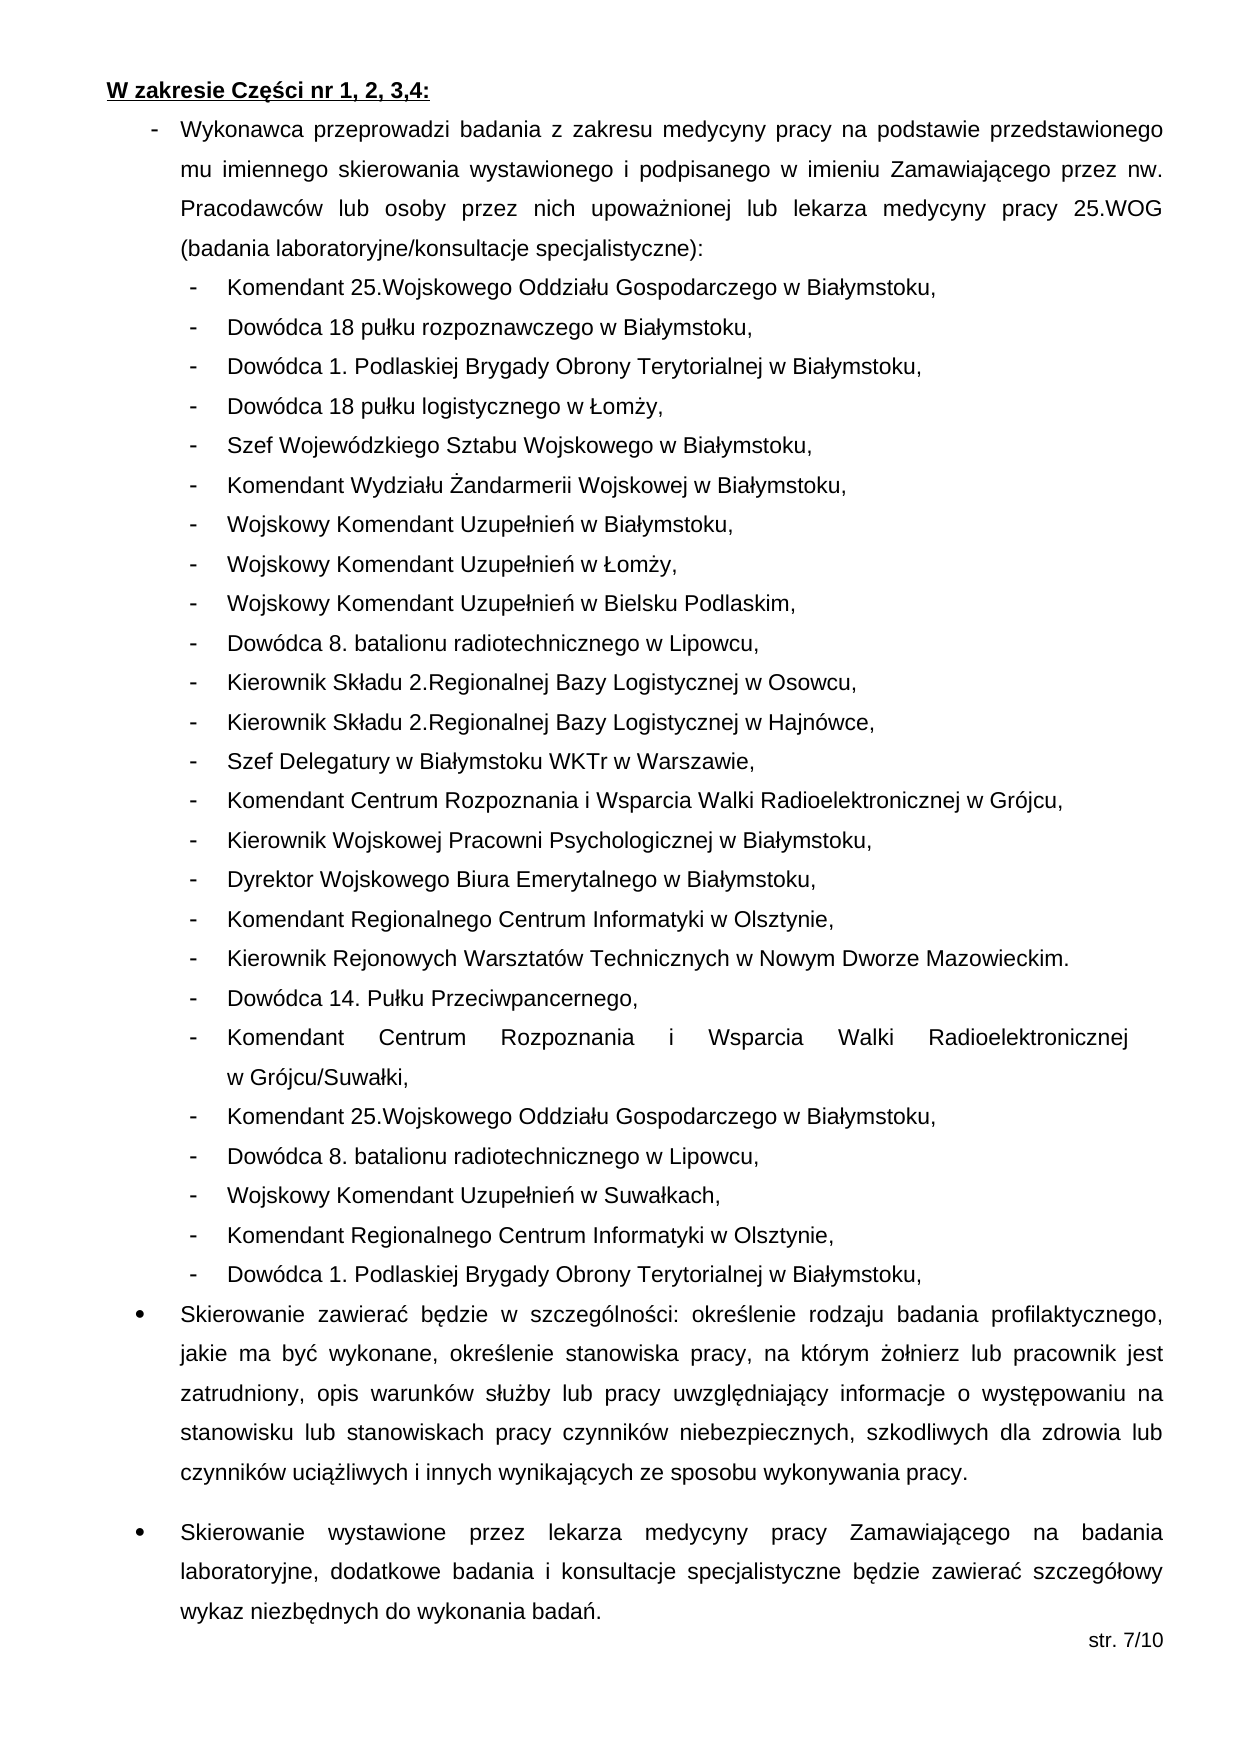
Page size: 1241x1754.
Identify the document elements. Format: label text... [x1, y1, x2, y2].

list Kierownik Składu 2.Regionalnej Bazy Logistycznej w Hajnówce, [189, 708, 1163, 735]
list Dowódca 8. batalionu radiotechnicznego w Lipowcu, [189, 629, 1163, 656]
list Komendant Regionalnego Centrum Informatyki w Olsztynie, [189, 1222, 1163, 1248]
list Kierownik Rejonowych Warsztatów Technicznych w Nowym Dworze Mazowieckim. [189, 945, 1163, 972]
list Komendant 25.Wojskowego Oddziału Gospodarczego w Białymstoku, [189, 1103, 1163, 1129]
text W zakresie Części nr 1, 2, 3,4: [106, 77, 1163, 103]
list Dowódca 18 pułku rozpoznawczego w Białymstoku, [189, 314, 1163, 340]
list Kierownik Składu 2.Regionalnej Bazy Logistycznej w Osowcu, [189, 669, 1163, 695]
list Dowódca 14. Pułku Przeciwpancernego, [189, 985, 1163, 1011]
list Wojskowy Komendant Uzupełnień w Bielsku Podlaskim, [189, 590, 1163, 616]
list Dowódca 18 pułku logistycznego w Łomży, [189, 393, 1163, 419]
list Komendant Wydziału Żandarmerii Wojskowej w Białymstoku, [189, 472, 1163, 498]
list Skierowanie zawierać będzie w szczególności: określenie rodzaju badania profilaktycznego, jakie ma być wykonane, określenie stanowiska pracy, na którym żołnierz lub pracownik jest zatrudniony, opis warunków służby lub pracy uwzględniający informacje o występowaniu na stanowisku lub stanowiskach pracy czynników niebezpiecznych, szkodliwych dla zdrowia lub czynników uciążliwych i innych wynikających ze sposobu wykonywania pracy. [136, 1301, 1163, 1485]
list Skierowanie wystawione przez lekarza medycyny pracy Zamawiającego na badania laboratoryjne, dodatkowe badania i konsultacje specjalistyczne będzie zawierać szczegółowy wykaz niezbędnych do wykonania badań. [136, 1519, 1163, 1624]
list Komendant Regionalnego Centrum Informatyki w Olsztynie, [189, 906, 1163, 932]
list Dowódca 8. batalionu radiotechnicznego w Lipowcu, [189, 1143, 1163, 1169]
list Wojskowy Komendant Uzupełnień w Białymstoku, [189, 511, 1163, 537]
list Dyrektor Wojskowego Biura Emerytalnego w Białymstoku, [189, 866, 1163, 893]
list Wojskowy Komendant Uzupełnień w Suwałkach, [189, 1182, 1163, 1208]
list Kierownik Wojskowej Pracowni Psychologicznej w Białymstoku, [189, 827, 1163, 853]
list Dowódca 1. Podlaskiej Brygady Obrony Terytorialnej w Białymstoku, [189, 1261, 1163, 1287]
list Wykonawca przeprowadzi badania z zakresu medycyny pracy na podstawie przedstawionego mu imiennego skierowania wystawionego i podpisanego w imieniu Zamawiającego przez nw. Pracodawców lub osoby przez nich upoważnionej lub lekarza medycyny pracy 25.WOG (badania laboratoryjne/konsultacje specjalistyczne): [151, 116, 1163, 261]
list Szef Wojewódzkiego Sztabu Wojskowego w Białymstoku, [189, 432, 1163, 458]
list Komendant Centrum Rozpoznania i Wsparcia Walki Radioelektronicznej w Grójcu, [189, 787, 1163, 814]
list Dowódca 1. Podlaskiej Brygady Obrony Terytorialnej w Białymstoku, [189, 353, 1163, 379]
list Komendant 25.Wojskowego Oddziału Gospodarczego w Białymstoku, [189, 274, 1163, 301]
list Wojskowy Komendant Uzupełnień w Łomży, [189, 551, 1163, 577]
list Komendant Centrum Rozpoznania i Wsparcia Walki Radioelektronicznej w Grójcu/Suwałki, [189, 1024, 1163, 1090]
list Szef Delegatury w Białymstoku WKTr w Warszawie, [189, 748, 1163, 774]
